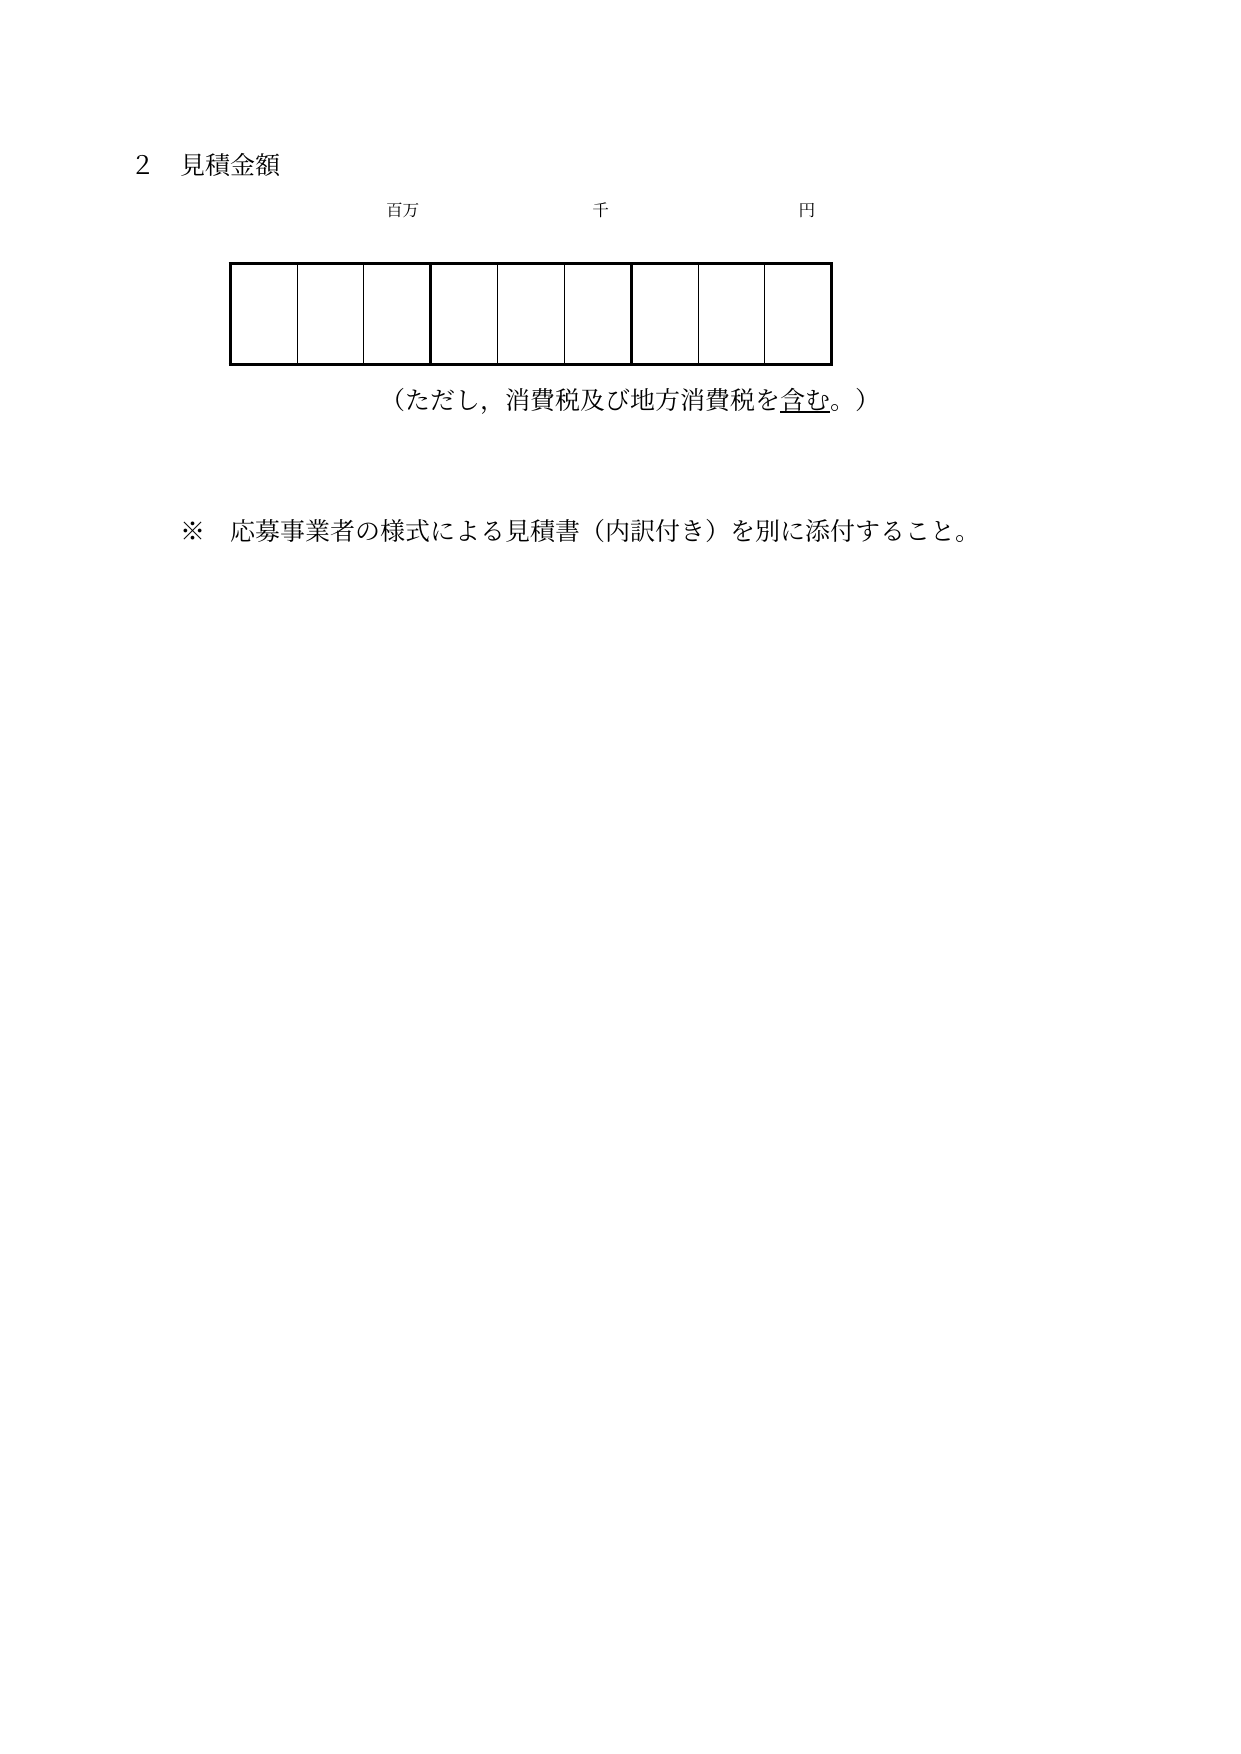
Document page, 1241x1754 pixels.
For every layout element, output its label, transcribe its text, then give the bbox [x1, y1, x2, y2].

text ２ 見積金額 [130, 130, 1110, 196]
table_header [364, 265, 429, 362]
table_header [565, 265, 630, 362]
table_header [699, 265, 764, 362]
text （ただし，消費税及び地方消費税を含む。） [130, 366, 1110, 431]
table_header [633, 265, 698, 362]
table_header [298, 265, 363, 362]
table_header [232, 265, 297, 362]
table_header [432, 265, 497, 362]
table_header [498, 265, 564, 362]
text ※ 応募事業者の様式による見積書（内訳付き）を別に添付すること。 [130, 497, 1110, 563]
table_header [765, 265, 830, 362]
